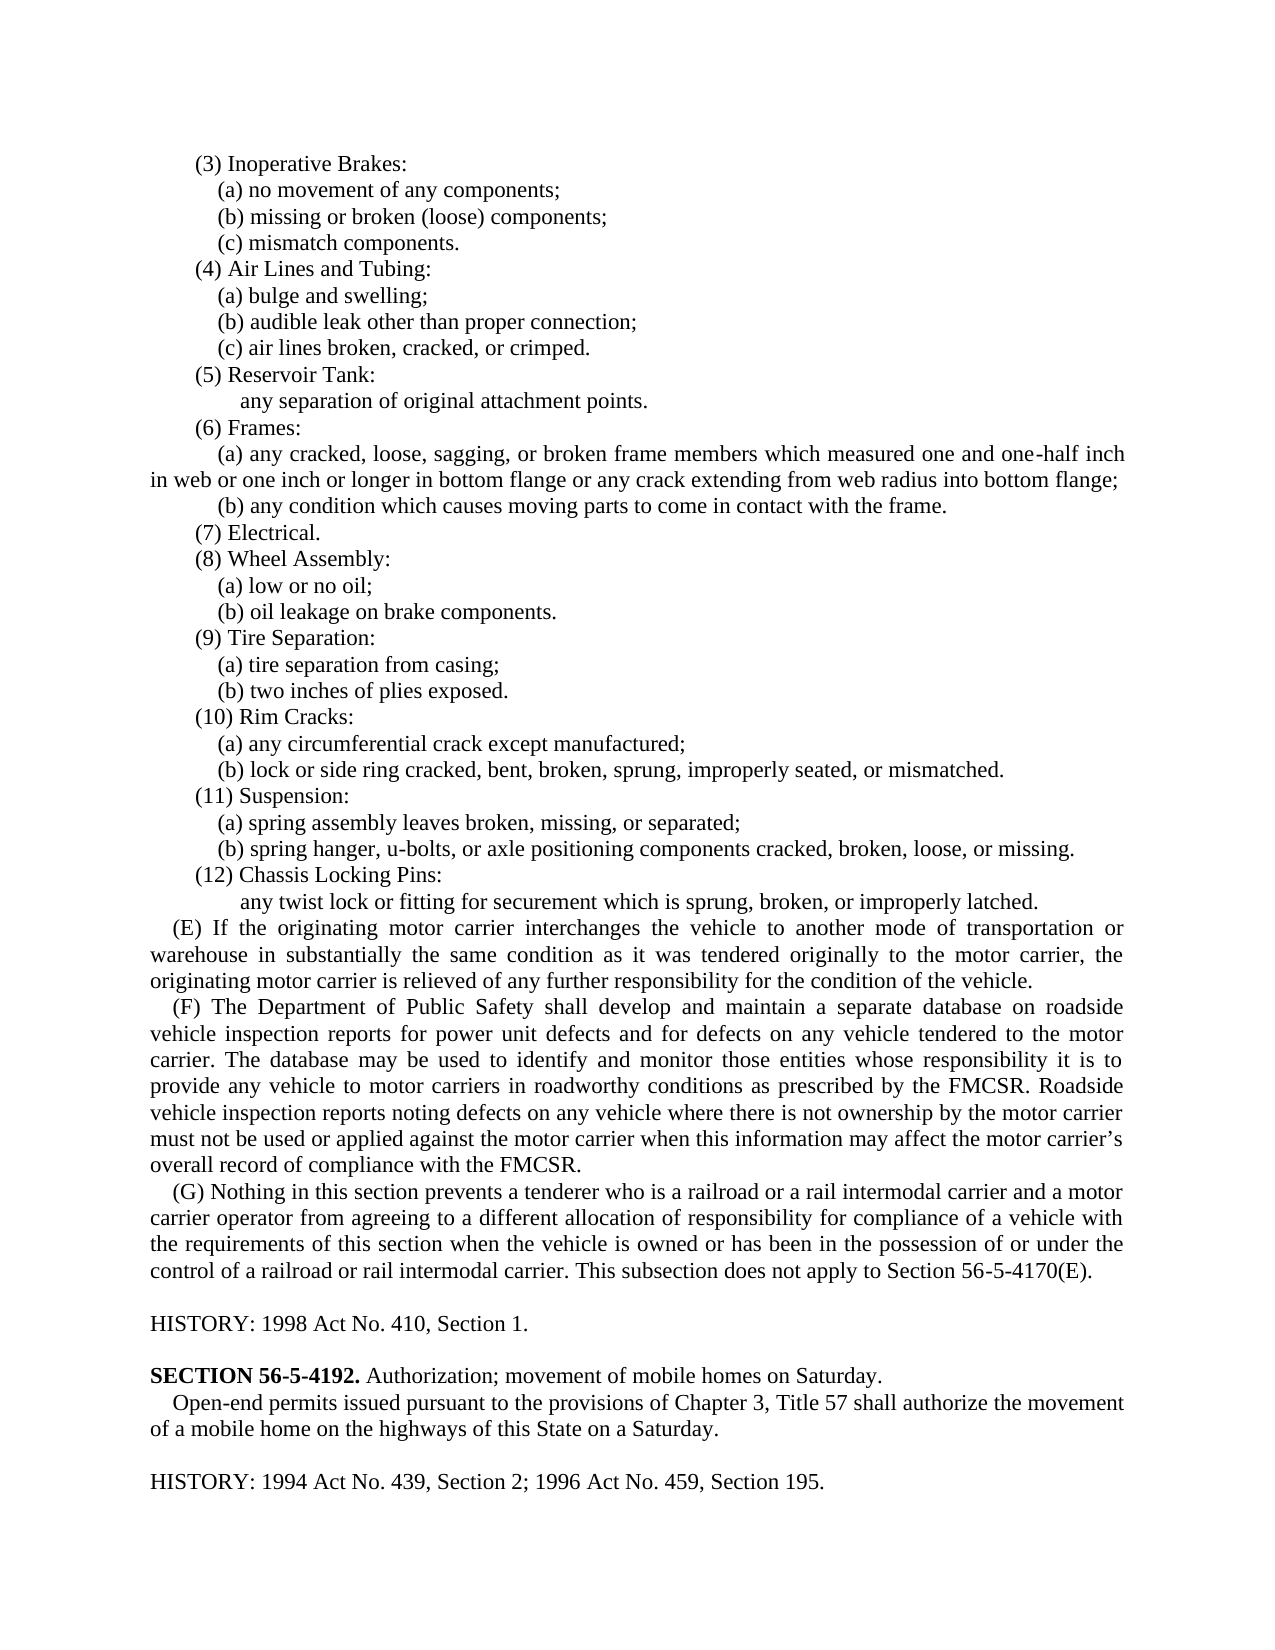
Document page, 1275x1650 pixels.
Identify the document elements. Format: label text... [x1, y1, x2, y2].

text (b) spring hanger, u-bolts, or axle positioning components cracked, broken, loose, or missing. [150, 835, 1125, 862]
text (4) Air Lines and Tubing: [150, 255, 1125, 282]
text (E) If the originating motor carrier interchanges the vehicle to another mode of transportation or warehouse in substantially the same condition as it was tendered originally to the motor carrier, the originating motor carrier is relieved of any further responsibility for the condition of the vehicle. [150, 914, 1125, 993]
text Open-end permits issued pursuant to the provisions of Chapter 3, Title 57 shall authorize the movement of a mobile home on the highways of this State on a Saturday. [150, 1389, 1125, 1441]
text HISTORY: 1994 Act No. 439, Section 2; 1996 Act No. 459, Section 195. [150, 1468, 1125, 1494]
text (G) Nothing in this section prevents a tenderer who is a railroad or a rail intermodal carrier and a motor carrier operator from agreeing to a different allocation of responsibility for compliance of a vehicle with the requirements of this section when the vehicle is owned or has been in the possession of or under the control of a railroad or rail intermodal carrier. This subsection does not apply to Section 56-5-4170(E). [150, 1178, 1125, 1283]
text (a) bulge and swelling; [150, 282, 1125, 308]
text (b) any condition which causes moving parts to come in contact with the frame. [150, 493, 1125, 519]
text (10) Rim Cracks: [150, 703, 1125, 730]
text (F) The Department of Public Safety shall develop and maintain a separate database on roadside vehicle inspection reports for power unit defects and for defects on any vehicle tendered to the motor carrier. The database may be used to identify and monitor those entities whose responsibility it is to provide any vehicle to motor carriers in roadworthy conditions as prescribed by the FMCSR. Roadside vehicle inspection reports noting defects on any vehicle where there is not ownership by the motor carrier must not be used or applied against the motor carrier when this information may affect the motor carrier’s overall record of compliance with the FMCSR. [150, 993, 1125, 1178]
text (a) any circumferential crack except manufactured; [150, 730, 1125, 756]
text any separation of original attachment points. [150, 387, 1125, 413]
text (b) audible leak other than proper connection; [150, 308, 1125, 334]
text (a) tire separation from casing; [150, 651, 1125, 677]
text (b) lock or side ring cracked, bent, broken, sprung, improperly seated, or mismatched. [150, 756, 1125, 782]
text (3) Inoperative Brakes: [150, 150, 1125, 176]
text (9) Tire Separation: [150, 624, 1125, 651]
text (8) Wheel Assembly: [150, 545, 1125, 572]
text (a) low or no oil; [150, 572, 1125, 598]
text (b) oil leakage on brake components. [150, 598, 1125, 624]
text (5) Reservoir Tank: [150, 361, 1125, 387]
text (12) Chassis Locking Pins: [150, 862, 1125, 888]
text HISTORY: 1998 Act No. 410, Section 1. [150, 1309, 1125, 1336]
text (a) any cracked, loose, sagging, or broken frame members which measured one and one-half inch in web or one inch or longer in bottom flange or any crack extending from web radius into bottom flange; [150, 440, 1125, 493]
text (b) missing or broken (loose) components; [150, 203, 1125, 229]
text (a) no movement of any components; [150, 176, 1125, 203]
text (11) Suspension: [150, 782, 1125, 809]
text (7) Electrical. [150, 519, 1125, 545]
text any twist lock or fitting for securement which is sprung, broken, or improperly latched. [150, 888, 1125, 914]
text (c) air lines broken, cracked, or crimped. [150, 334, 1125, 361]
text (6) Frames: [150, 413, 1125, 440]
text (c) mismatch components. [150, 229, 1125, 255]
text (b) two inches of plies exposed. [150, 677, 1125, 703]
text SECTION 56-5-4192. Authorization; movement of mobile homes on Saturday. [150, 1362, 1125, 1389]
text (a) spring assembly leaves broken, missing, or separated; [150, 809, 1125, 835]
